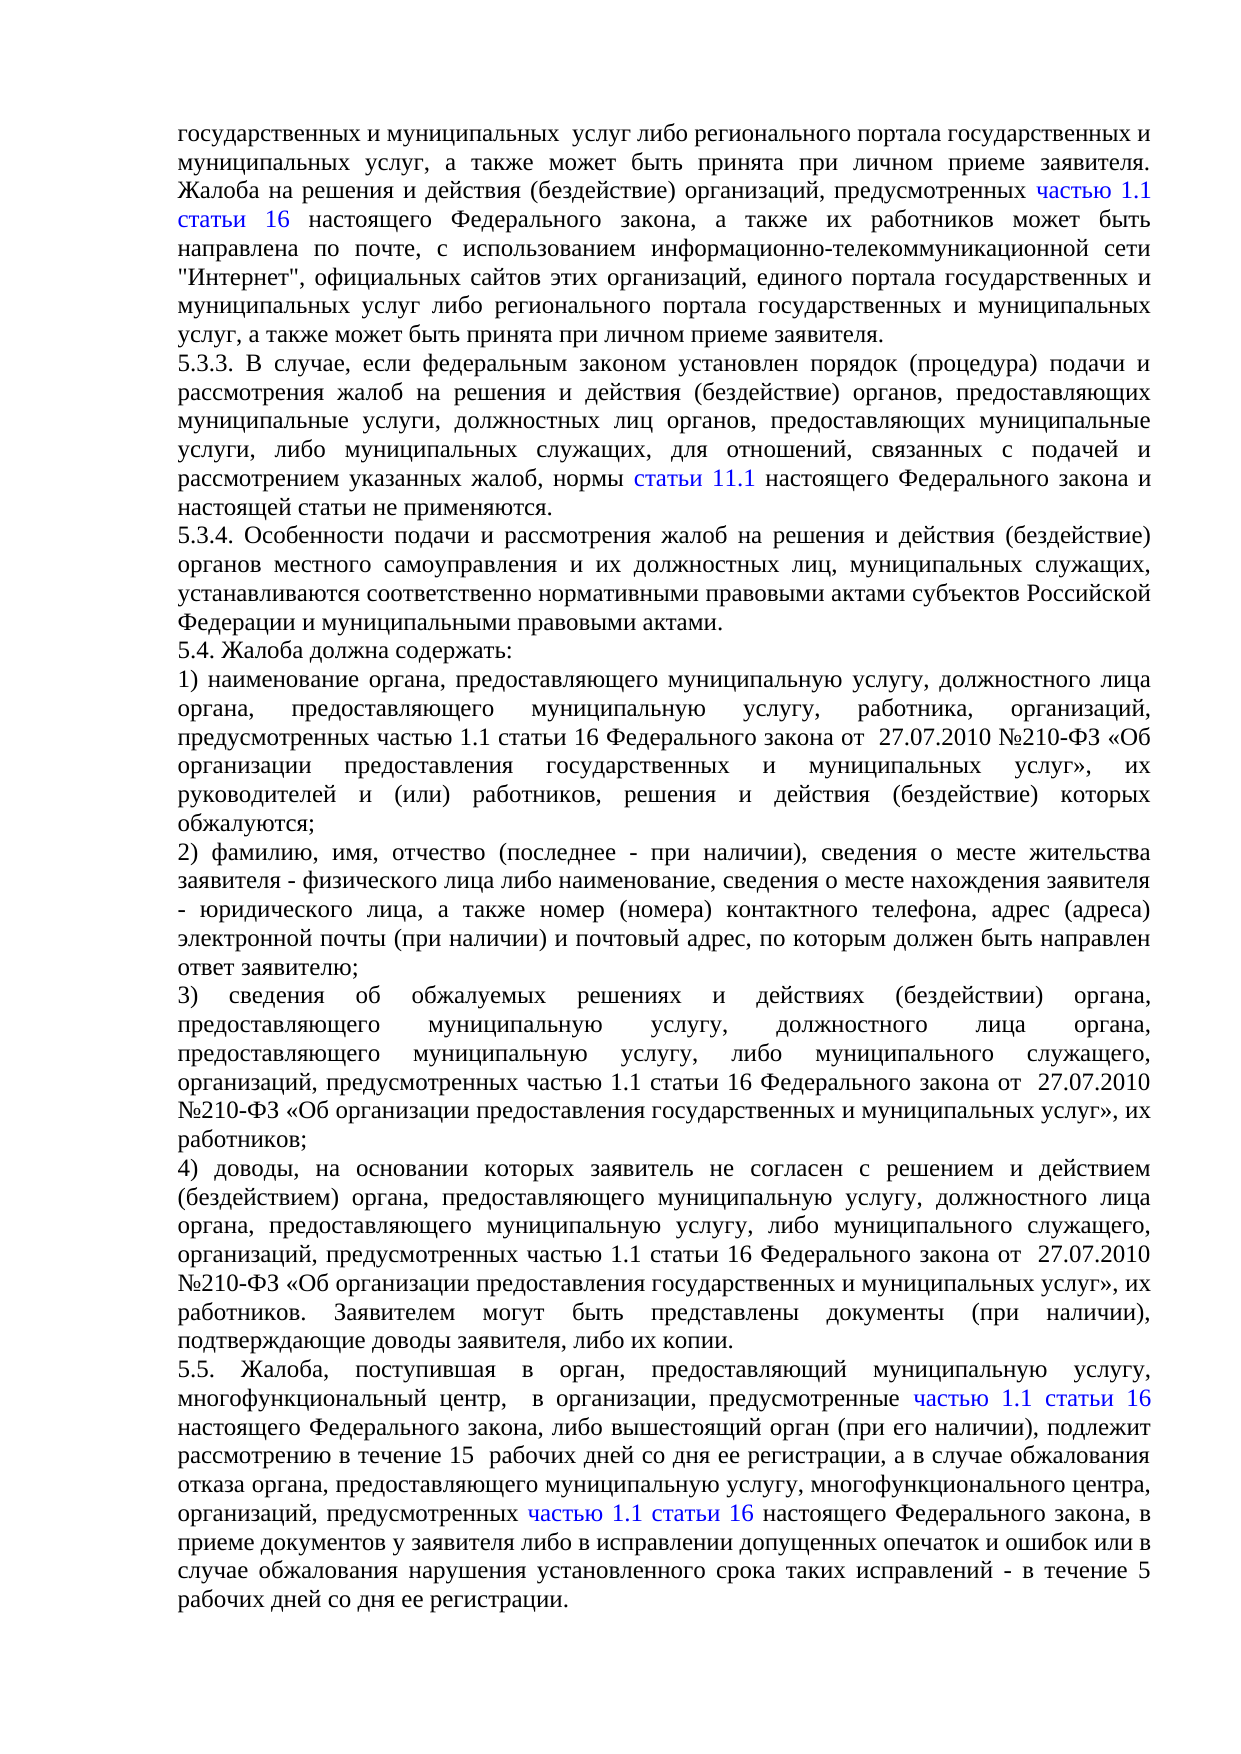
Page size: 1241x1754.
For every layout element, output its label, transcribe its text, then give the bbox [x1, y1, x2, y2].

text 1) наименование органа, предоставляющего муниципальную услугу, должностного лица органа, предоставляющего муниципальную услугу, работника, организаций, предусмотренных частью 1.1 статьи 16 Федерального закона от 27.07.2010 №210-ФЗ «Об организации предоставления государственных и муниципальных услуг», их руководителей и (или) работников, решения и действия (бездействие) которых обжалуются; [177, 664, 1152, 837]
text 5.3.3. В случае, если федеральным законом установлен порядок (процедура) подачи и рассмотрения жалоб на решения и действия (бездействие) органов, предоставляющих муниципальные услуги, должностных лиц органов, предоставляющих муниципальные услуги, либо муниципальных служащих, для отношений, связанных с подачей и рассмотрением указанных жалоб, нормы статьи 11.1 настоящего Федерального закона и настоящей статьи не применяются. [177, 348, 1152, 521]
text 2) фамилию, имя, отчество (последнее - при наличии), сведения о месте жительства заявителя - физического лица либо наименование, сведения о месте нахождения заявителя - юридического лица, а также номер (номера) контактного телефона, адрес (адреса) электронной почты (при наличии) и почтовый адрес, по которым должен быть направлен ответ заявителю; [177, 837, 1152, 981]
text 4) доводы, на основании которых заявитель не согласен с решением и действием (бездействием) органа, предоставляющего муниципальную услугу, должностного лица органа, предоставляющего муниципальную услугу, либо муниципального служащего, организаций, предусмотренных частью 1.1 статьи 16 Федерального закона от 27.07.2010 №210-ФЗ «Об организации предоставления государственных и муниципальных услуг», их работников. Заявителем могут быть представлены документы (при наличии), подтверждающие доводы заявителя, либо их копии. [177, 1153, 1152, 1354]
text 3) сведения об обжалуемых решениях и действиях (бездействии) органа, предоставляющего муниципальную услугу, должностного лица органа, предоставляющего муниципальную услугу, либо муниципального служащего, организаций, предусмотренных частью 1.1 статьи 16 Федерального закона от 27.07.2010 №210-ФЗ «Об организации предоставления государственных и муниципальных услуг», их работников; [177, 981, 1152, 1153]
text 5.4. Жалоба должна содержать: [177, 636, 1152, 664]
text 5.3.4. Особенности подачи и рассмотрения жалоб на решения и действия (бездействие) органов местного самоуправления и их должностных лиц, муниципальных служащих, устанавливаются соответственно нормативными правовыми актами субъектов Российской Федерации и муниципальными правовыми актами. [177, 521, 1152, 636]
text 5.5. Жалоба, поступившая в орган, предоставляющий муниципальную услугу, многофункциональный центр, в организации, предусмотренные частью 1.1 статьи 16 настоящего Федерального закона, либо вышестоящий орган (при его наличии), подлежит рассмотрению в течение 15 рабочих дней со дня ее регистрации, а в случае обжалования отказа органа, предоставляющего муниципальную услугу, многофункционального центра, организаций, предусмотренных частью 1.1 статьи 16 настоящего Федерального закона, в приеме документов у заявителя либо в исправлении допущенных опечаток и ошибок или в случае обжалования нарушения установленного срока таких исправлений - в течение 5 рабочих дней со дня ее регистрации. [177, 1354, 1152, 1613]
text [177, 118, 1152, 348]
